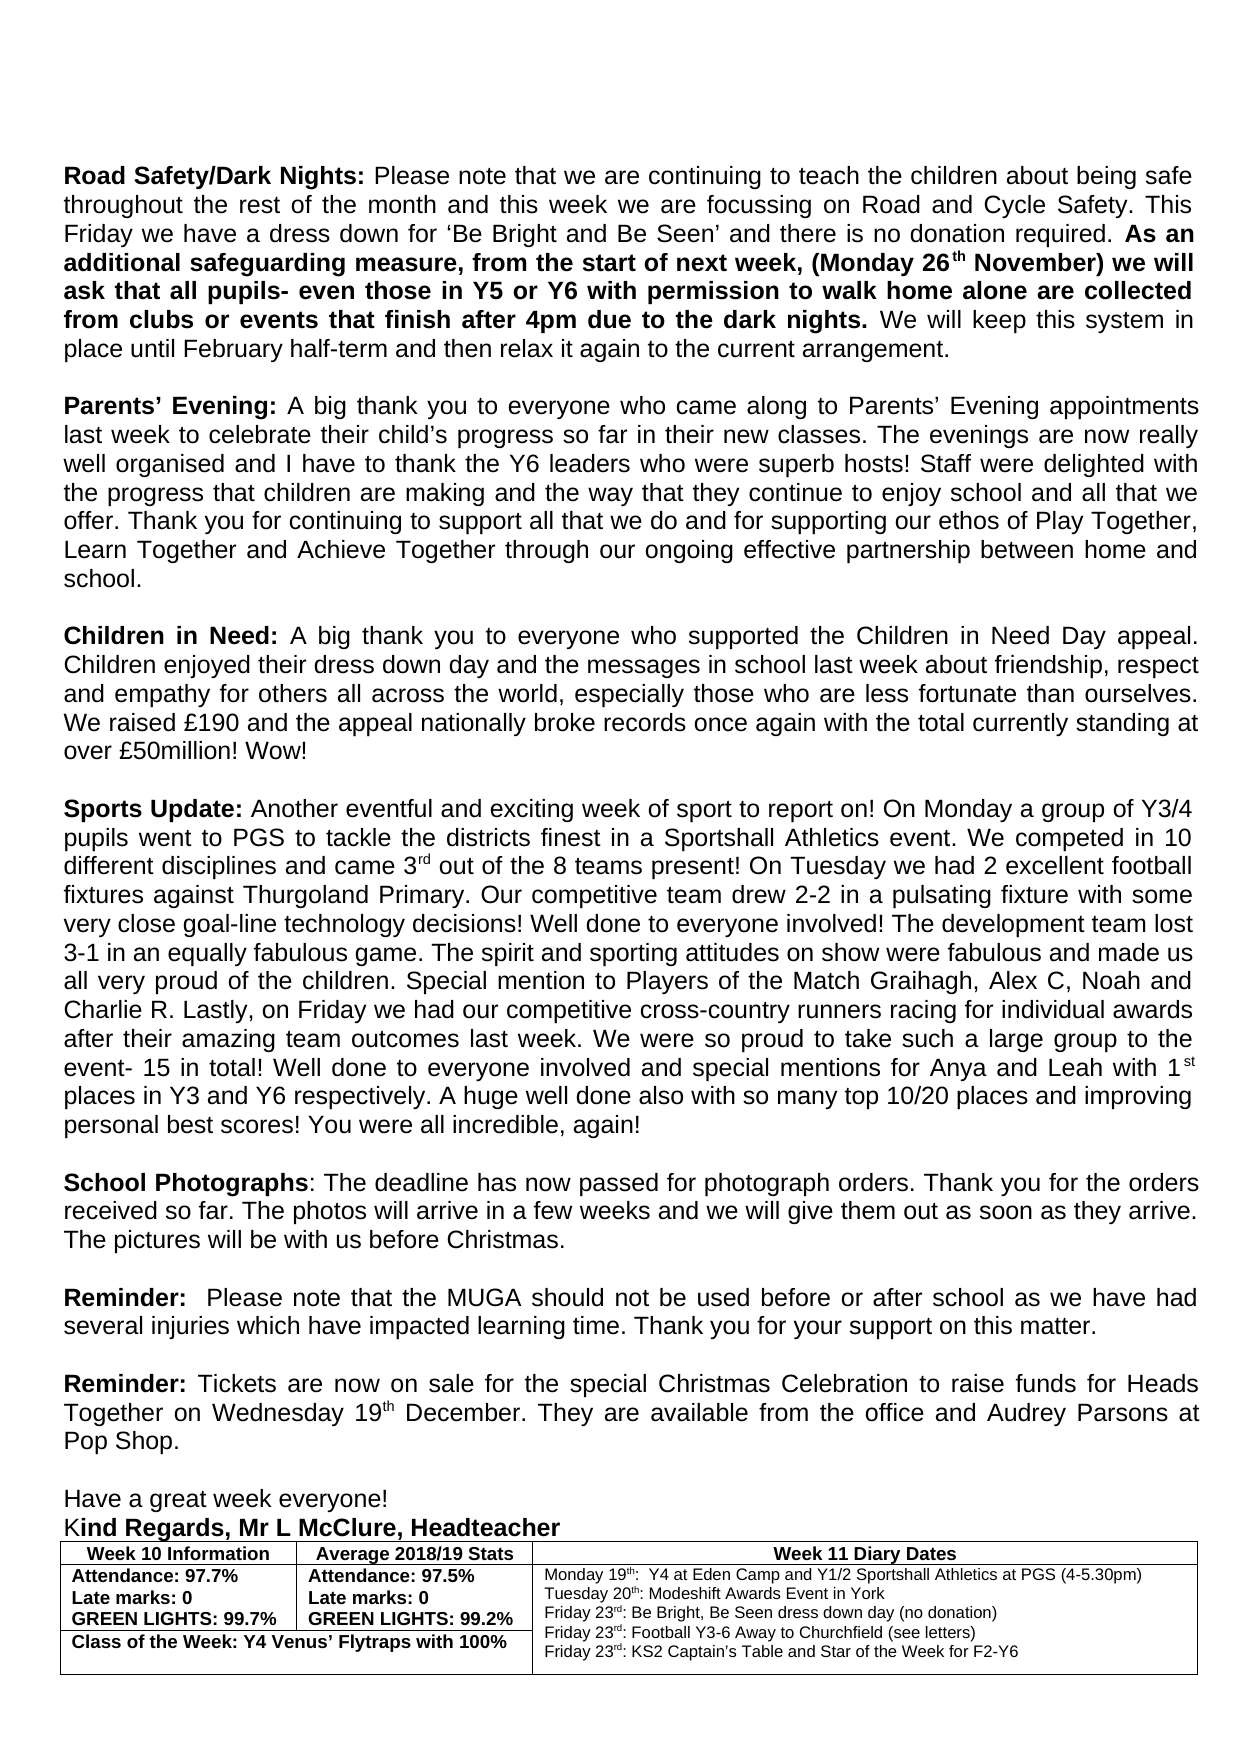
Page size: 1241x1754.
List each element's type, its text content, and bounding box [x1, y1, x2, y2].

table_header Week 11 Diary Dates [533, 1542, 1197, 1564]
text Reminder: Tickets are now on sale for the special Christmas Celebration to raise funds for Heads Together on Wednesday 19th December. They are available from the office and Audrey Parsons at Pop Shop. [63, 1369, 1201, 1455]
table_header Week 10 Information [61, 1542, 296, 1564]
text Reminder: Please note that the MUGA should not be used before or after school as we have had several injuries which have impacted learning time. Thank you for your support on this matter. [63, 1282, 1201, 1340]
text Road Safety/Dark Nights: Please note that we are continuing to teach the children about being safe throughout the rest of the month and this week we are focussing on Road and Cycle Safety. This Friday we have a dress down for ‘Be Bright and Be Seen’ and there is no donation required. As an additional safeguarding measure, from the start of next week, (Monday 26th November) we will ask that all pupils- even those in Y5 or Y6 with permission to walk home alone are collected from clubs or events that finish after 4pm due to the dark nights. We will keep this system in place until February half-term and then relax it again to the current arrangement. [63, 161, 1195, 362]
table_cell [61, 1631, 532, 1674]
text Have a great week everyone! [63, 1484, 1201, 1512]
table_header Average 2018/19 Stats [297, 1542, 532, 1564]
text Kind Regards, Mr L McClure, Headteacher [63, 1512, 1201, 1541]
table_cell Attendance: 97.5% Late marks: 0 GREEN LIGHTS: 99.2% [297, 1565, 532, 1629]
table_cell Attendance: 97.7% Late marks: 0 GREEN LIGHTS: 99.7% [61, 1565, 296, 1629]
text Parents’ Evening: A big thank you to everyone who came along to Parents’ Evening appointments last week to celebrate their child’s progress so far in their new classes. The evenings are now really well organised and I have to thank the Y6 leaders who were superb hosts! Staff were delighted with the progress that children are making and the way that they continue to enjoy school and all that we offer. Thank you for continuing to support all that we do and for supporting our ethos of Play Together, Learn Together and Achieve Together through our ongoing effective partnership between home and school. [63, 391, 1201, 592]
table_cell Monday 19th: Y4 at Eden Camp and Y1/2 Sportshall Athletics at PGS (4-5.30pm) Tuesday 20th: Modeshift Awards Event in York Friday 23rd: Be Bright, Be Seen dress down day (no donation) Friday 23rd: Football Y3-6 Away to Churchfield (see letters) Friday 23rd: KS2 Captain’s Table and Star of the Week for F2-Y6 [533, 1565, 1197, 1674]
text Sports Update: Another eventful and exciting week of sport to report on! On Monday a group of Y3/4 pupils went to PGS to tackle the districts finest in a Sportshall Athletics event. We competed in 10 different disciplines and came 3rd out of the 8 teams present! On Tuesday we had 2 excellent football fixtures against Thurgoland Primary. Our competitive team drew 2-2 in a pulsating fixture with some very close goal-line technology decisions! Well done to everyone involved! The development team lost 3-1 in an equally fabulous game. The spirit and sporting attitudes on show were fabulous and made us all very proud of the children. Special mention to Players of the Match Graihagh, Alex C, Noah and Charlie R. Lastly, on Friday we had our competitive cross-country runners racing for individual awards after their amazing team outcomes last week. We were so proud to take such a large group to the event- 15 in total! Well done to everyone involved and special mentions for Anya and Leah with 1st places in Y3 and Y6 respectively. A huge well done also with so many top 10/20 places and improving personal best scores! You were all incredible, again! [63, 794, 1195, 1139]
text Children in Need: A big thank you to everyone who supported the Children in Need Day appeal. Children enjoyed their dress down day and the messages in school last week about friendship, respect and empathy for others all across the world, especially those who are less fortunate than ourselves. We raised £190 and the appeal nationally broke records once again with the total currently standing at over £50million! Wow! [63, 621, 1201, 765]
text School Photographs: The deadline has now passed for photograph orders. Thank you for the orders received so far. The photos will arrive in a few weeks and we will give them out as soon as they arrive. The pictures will be with us before Christmas. [63, 1167, 1201, 1254]
